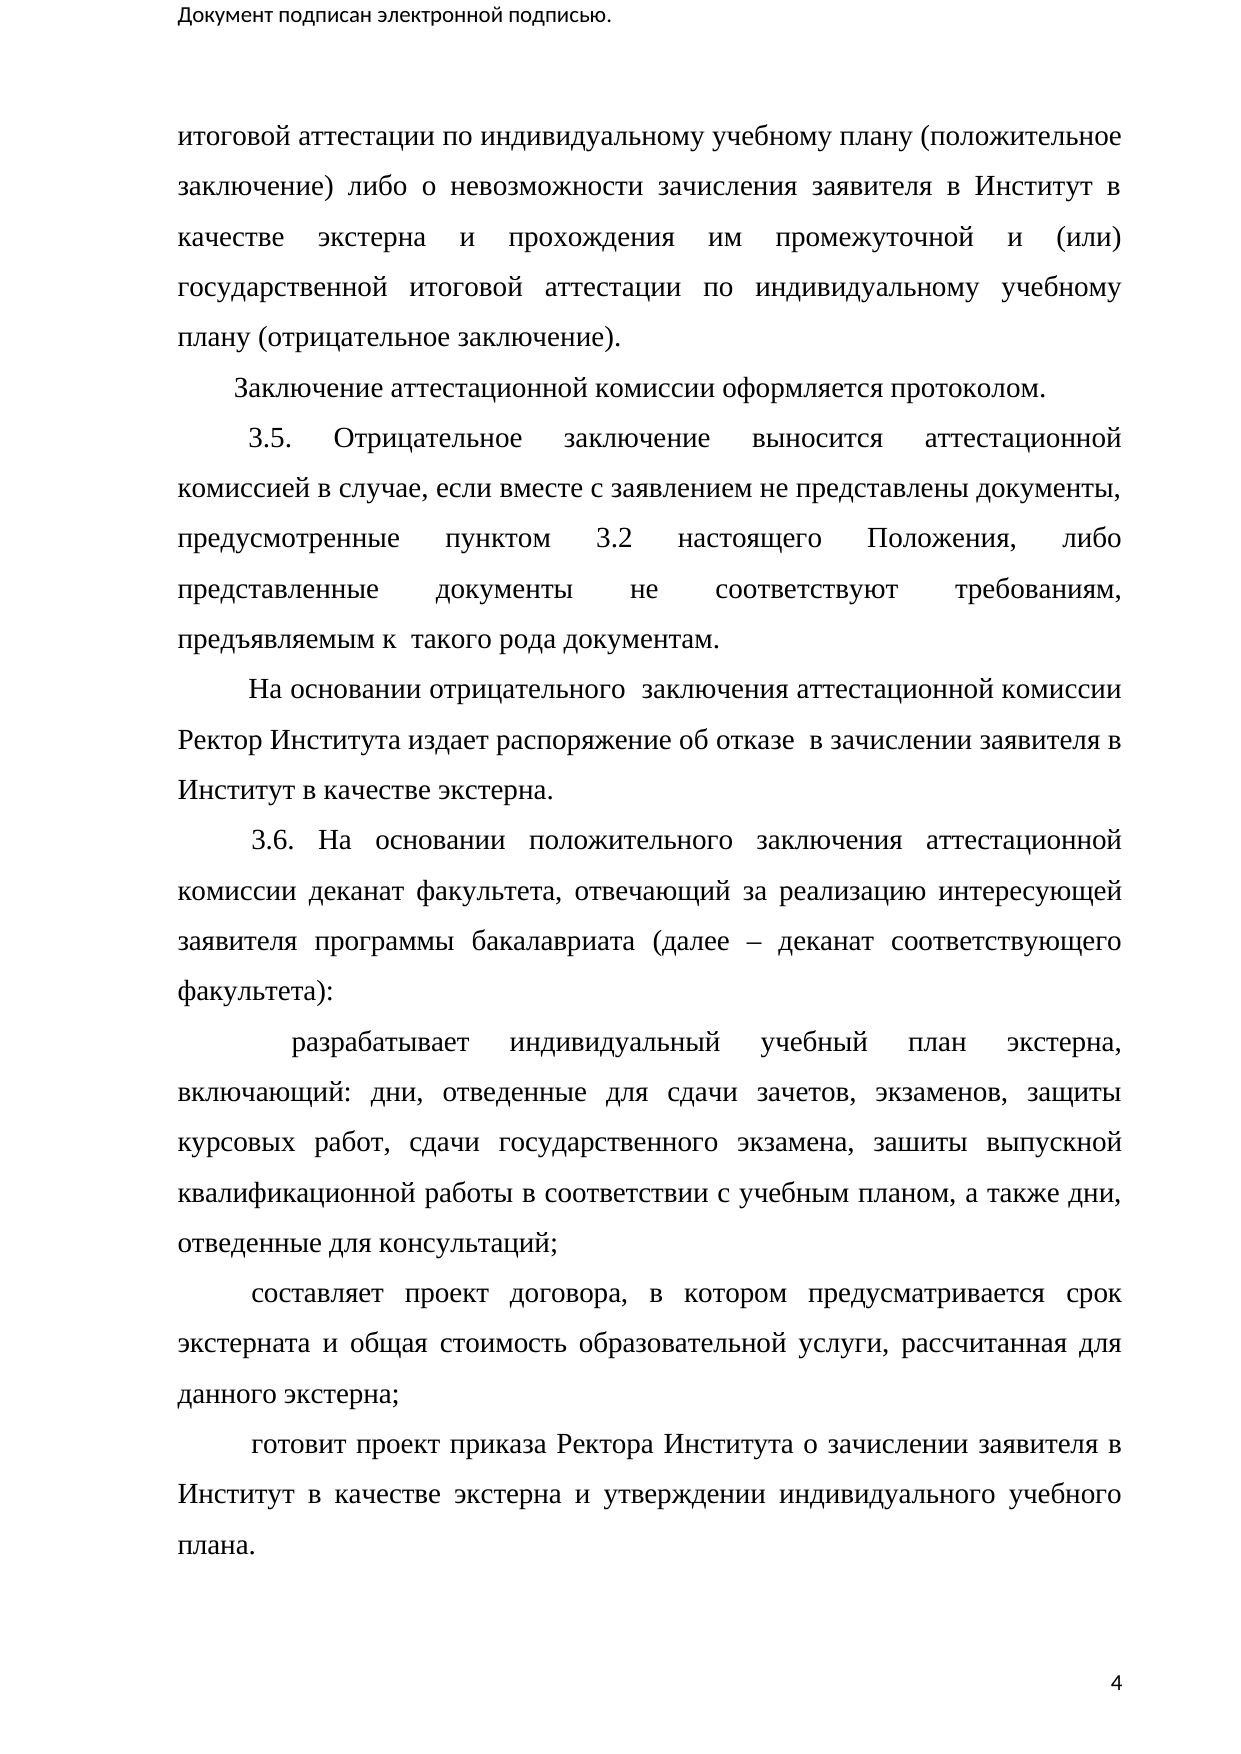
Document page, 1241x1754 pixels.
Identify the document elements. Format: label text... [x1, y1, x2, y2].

text готовит проект приказа Ректора Института о зачислении заявителя в Институт в качестве экстерна и утверждении индивидуального учебного плана. [177, 1426, 1122, 1560]
text На основании отрицательного заключения аттестационной комиссии Ректор Института издает распоряжение об отказе в зачислении заявителя в Институт в качестве экстерна. [177, 672, 1122, 806]
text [177, 118, 1122, 353]
text 3.5. Отрицательное заключение выносится аттестационной комиссией в случае, если вместе с заявлением не представлены документы, предусмотренные пунктом 3.2 настоящего Положения, либо представленные документы не соответствуют требованиям, предъявляемым к такого рода документам. [177, 420, 1122, 655]
text Заключение аттестационной комиссии оформляется протоколом. [177, 370, 1122, 403]
text 3.6. На основании положительного заключения аттестационной комиссии деканат факультета, отвечающий за реализацию интересующей заявителя программы бакалавриата (далее – деканат соответствующего факультета): [177, 822, 1122, 1007]
text разрабатывает индивидуальный учебный план экстерна, включающий: дни, отведенные для сдачи зачетов, экзаменов, защиты курсовых работ, сдачи государственного экзамена, зашиты выпускной квалификационной работы в соответствии с учебным планом, а также дни, отведенные для консультаций; [177, 1024, 1122, 1258]
text составляет проект договора, в котором предусматривается срок экстерната и общая стоимость образовательной услуги, рассчитанная для данного экстерна; [177, 1275, 1122, 1409]
